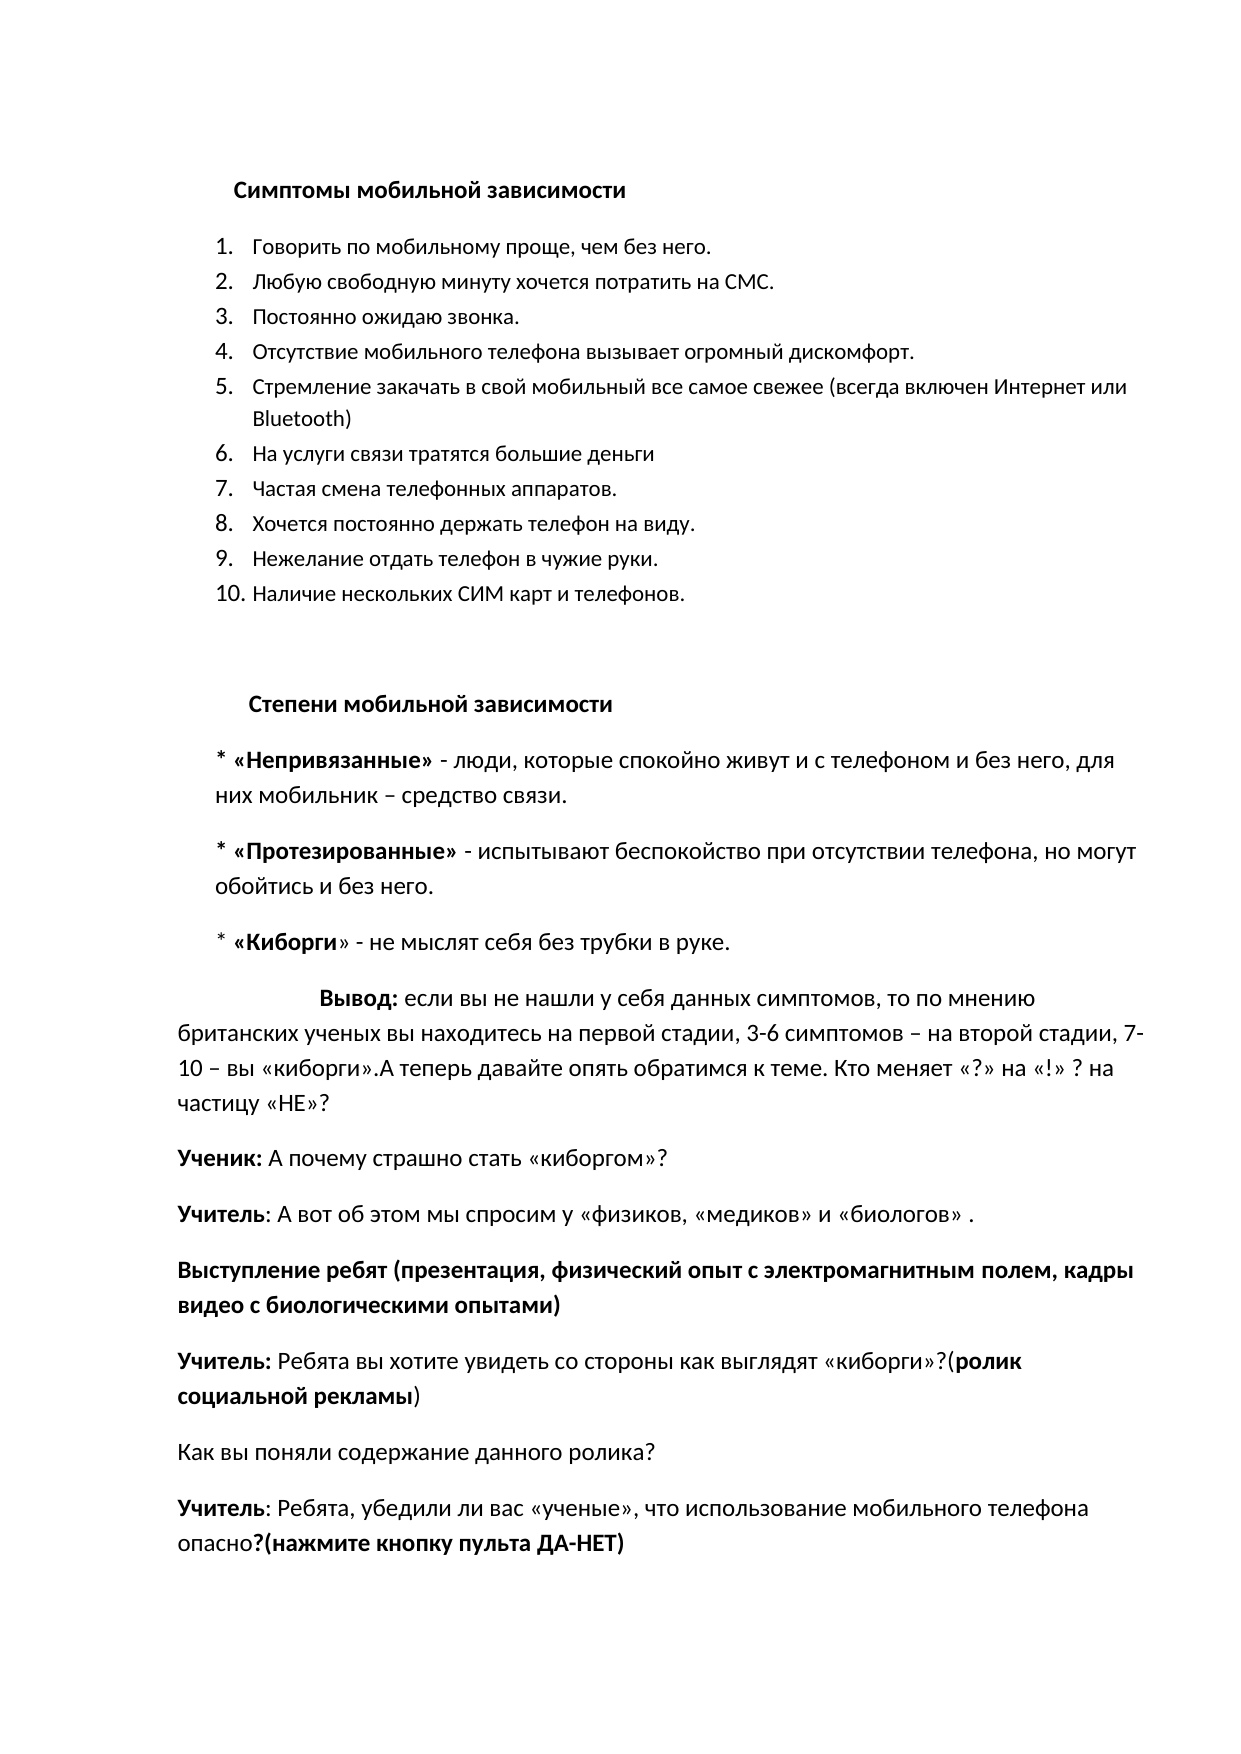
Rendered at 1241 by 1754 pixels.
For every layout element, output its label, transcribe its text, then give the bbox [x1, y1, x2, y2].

text Как вы поняли содержание данного ролика? [177, 1436, 1152, 1466]
text Ученик: А почему страшно стать «киборгом»? [177, 1142, 1152, 1173]
text Учитель: Ребята вы хотите увидеть со стороны как выглядят «киборги»?(ролик социальной рекламы) [177, 1345, 1152, 1411]
list Любую свободную минуту хочется потратить на СМС. [215, 265, 1152, 295]
list Отсутствие мобильного телефона вызывает огромный дискомфорт. [215, 335, 1152, 365]
text Степени мобильной зависимости [215, 688, 1152, 719]
list Стремление закачать в свой мобильный все самое свежее (всегда включен Интернет или Bluetooth) [215, 370, 1152, 432]
list На услуги связи тратятся большие деньги [215, 437, 1152, 467]
list Хочется постоянно держать телефон на виду. [215, 507, 1152, 537]
list Говорить по мобильному проще, чем без него. [215, 230, 1152, 260]
text Вывод: если вы не нашли у себя данных симптомов, то по мнению британских ученых вы находитесь на первой стадии, 3-6 симптомов – на второй стадии, 7-10 – вы «киборги».А теперь давайте опять обратимся к теме. Кто меняет «?» на «!» ? на частицу «НЕ»? [177, 982, 1152, 1117]
text Симптомы мобильной зависимости [177, 174, 1152, 204]
text Учитель: Ребята, убедили ли вас «ученые», что использование мобильного телефона опасно?(нажмите кнопку пульта ДА-НЕТ) [177, 1492, 1152, 1557]
text Учитель: А вот об этом мы спросим у «физиков, «медиков» и «биологов» . [177, 1198, 1152, 1229]
list Постоянно ожидаю звонка. [215, 300, 1152, 330]
text * «Протезированные» - испытывают беспокойство при отсутствии телефона, но могут обойтись и без него. [215, 835, 1152, 901]
list Нежелание отдать телефон в чужие руки. [215, 542, 1152, 572]
list Частая смена телефонных аппаратов. [215, 472, 1152, 502]
text * «Киборги» - не мыслят себя без трубки в руке. [215, 926, 1152, 956]
text Выступление ребят (презентация, физический опыт с электромагнитным полем, кадры видео с биологическими опытами) [177, 1254, 1152, 1320]
list Наличие нескольких СИМ карт и телефонов. [215, 577, 1152, 607]
text * «Непривязанные» - люди, которые спокойно живут и с телефоном и без него, для них мобильник – средство связи. [215, 744, 1152, 810]
